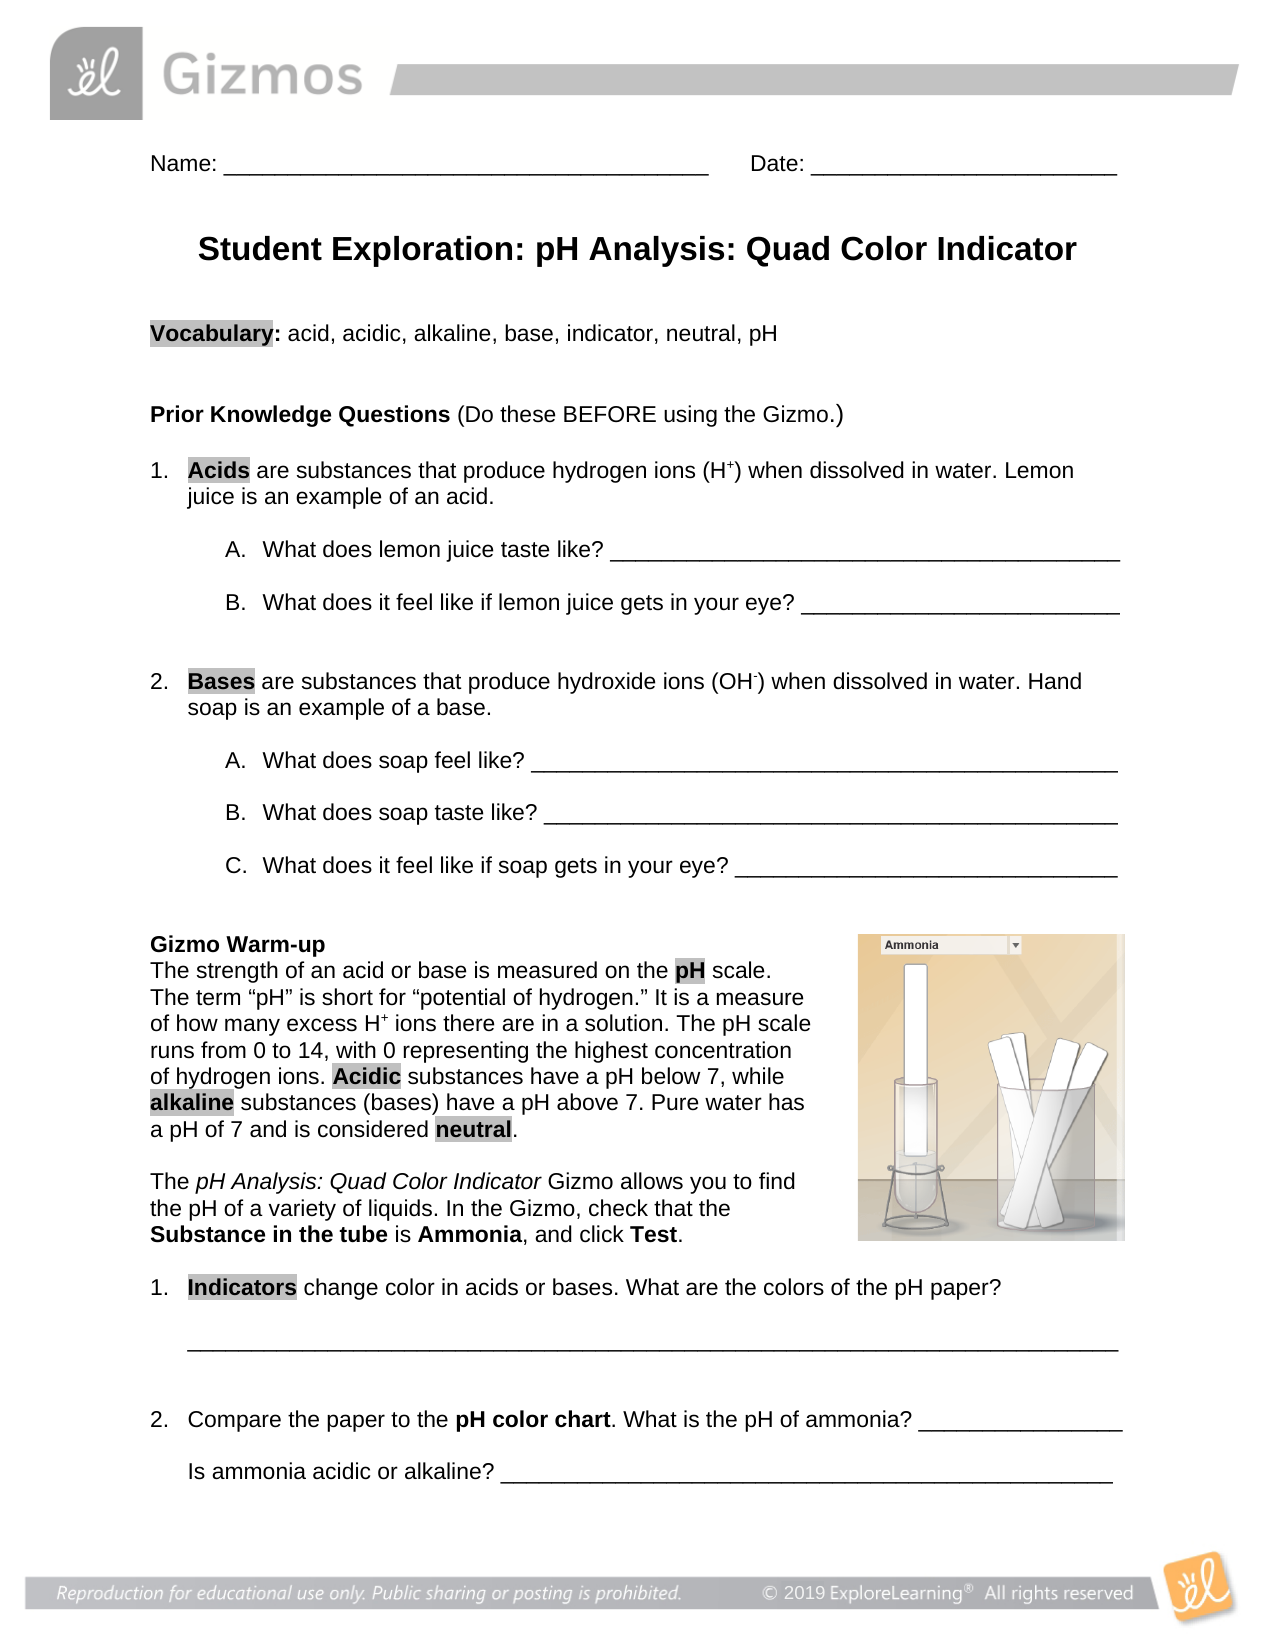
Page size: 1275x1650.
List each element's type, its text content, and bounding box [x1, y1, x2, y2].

text The pH Analysis: Quad Color Indicator Gizmo allows you to find the pH of a variety of liquids. In the Gizmo, check that the Substance in the tube is Ammonia, and click Test. [150, 1168, 816, 1247]
text _________________________________________________________________________ [150, 1326, 1125, 1353]
text Student Exploration: pH Analysis: Quad Color Indicator [150, 229, 1125, 267]
text Gizmo Warm-up [150, 931, 1125, 957]
picture [0, 0, 1275, 120]
list What does soap taste like? _____________________________________________ [225, 799, 1125, 826]
list What does it feel like if soap gets in your eye? ______________________________ [225, 852, 1125, 878]
list Indicators change color in acids or bases. What are the colors of the pH paper? [297, 1274, 1125, 1300]
list Compare the paper to the pH color chart. What is the pH of ammonia? ________________ [150, 1406, 1125, 1432]
text Prior Knowledge Questions (Do these BEFORE using the Gizmo.) [150, 399, 1125, 428]
list Acids are substances that produce hydrogen ions (H+) when dissolved in water. Lemon juice is an example of an acid. [150, 457, 1125, 509]
list What does it feel like if lemon juice gets in your eye? _________________________ [225, 588, 1125, 615]
list Bases are substances that produce hydroxide ions () when dissolved in water. Hand soap is an example of a base. [150, 668, 1125, 720]
list What does soap feel like? ______________________________________________ [225, 747, 1125, 773]
text Name: ______________________________________ Date: ________________________ [150, 150, 1125, 176]
picture [0, 1536, 1275, 1650]
text Vocabulary: acid, acidic, alkaline, base, indicator, neutral, pH [273, 320, 1125, 347]
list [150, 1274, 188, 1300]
picture [857, 934, 1125, 1241]
text The strength of an acid or base is measured on the pH scale. The term “pH” is short for “potential of hydrogen.” It is a measure of how many excess H+ ions there are in a solution. The pH scale runs from 0 to 14, with 0 representing the highest concentration of hydrogen ions. Acidic substances have a pH below 7, while alkaline substances (bases) have a pH above 7. Pure water has a pH of 7 and is considered neutral. [150, 957, 816, 1142]
list What does lemon juice taste like? ________________________________________ [225, 536, 1125, 562]
text Is ammonia acidic or alkaline? ________________________________________________ [150, 1458, 1125, 1484]
